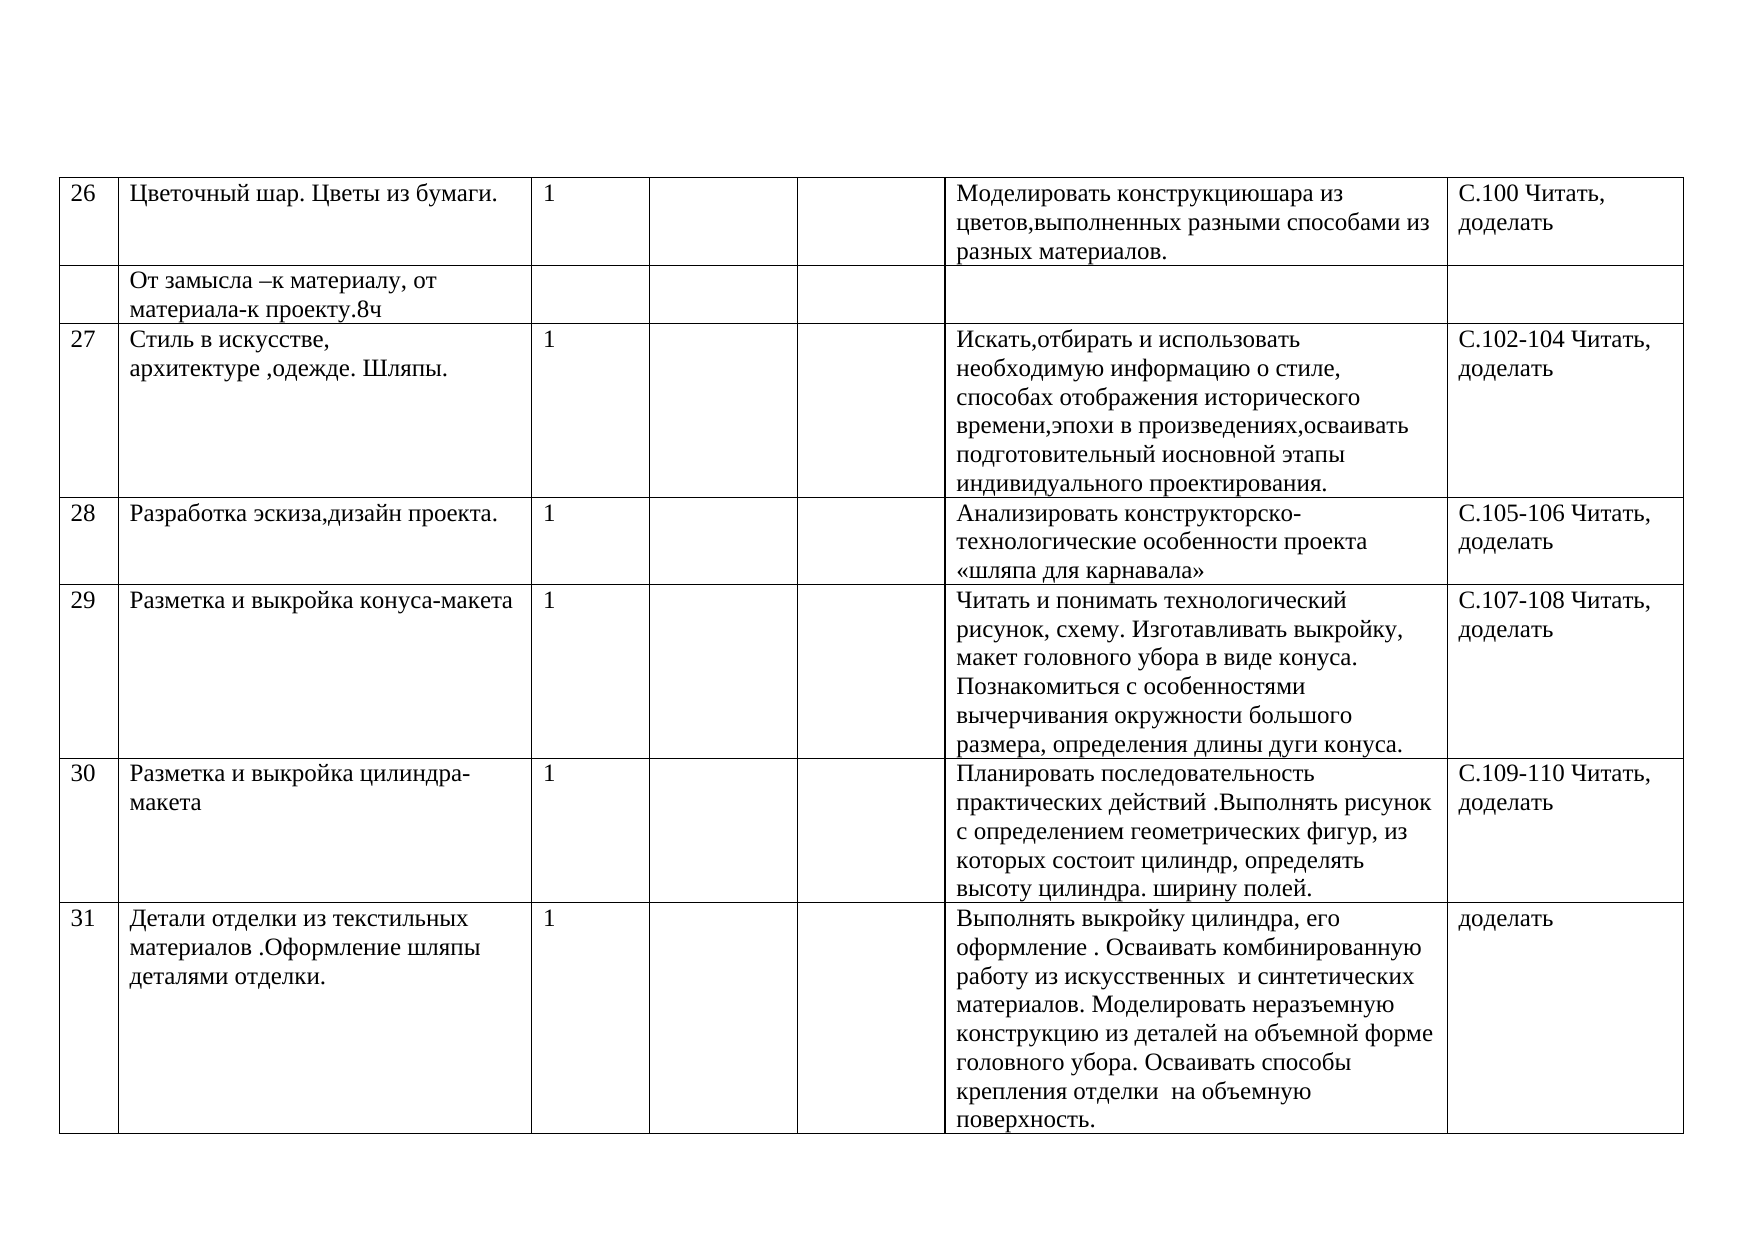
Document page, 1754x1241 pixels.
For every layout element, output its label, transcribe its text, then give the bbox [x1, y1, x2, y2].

table_cell 29 [60, 585, 118, 757]
table_cell [60, 266, 118, 323]
table_cell [798, 178, 944, 264]
table_cell 31 [60, 903, 118, 1133]
table_cell [1448, 266, 1683, 323]
table_cell [798, 759, 944, 902]
table_cell С.102-104 Читать, доделать [1448, 324, 1683, 497]
table_cell Моделировать конструкциюшара из цветов,выполненных разными способами из разных материалов. [946, 178, 1447, 264]
table_cell 1 [532, 585, 649, 757]
table_cell 1 [532, 759, 649, 902]
table_cell 30 [60, 759, 118, 902]
table_cell Читать и понимать технологический рисунок, схему. Изготавливать выкройку, макет головного убора в виде конуса. Познакомиться с особенностями вычерчивания окружности большого размера, определения длины дуги конуса. [946, 585, 1447, 757]
table_cell 1 [532, 903, 649, 1133]
table_cell С.109-110 Читать, доделать [1448, 759, 1683, 902]
table_cell [650, 903, 797, 1133]
table_cell 1 [532, 324, 649, 497]
table_cell [650, 585, 797, 757]
table_cell доделать [1448, 903, 1683, 1133]
table_cell [798, 324, 944, 497]
table_cell [798, 498, 944, 584]
table_cell Стиль в искусстве, архитектуре ,одежде. Шляпы. [119, 324, 531, 497]
table_cell С.105-106 Читать, доделать [1448, 498, 1683, 584]
table_cell Анализировать конструкторско-технологические особенности проекта «шляпа для карнавала» [946, 498, 1447, 584]
table_cell Разработка эскиза,дизайн проекта. [119, 498, 531, 584]
table_cell [946, 266, 1447, 323]
table_cell 1 [532, 178, 649, 264]
table_cell Цветочный шар. Цветы из бумаги. [119, 178, 531, 264]
table_cell Разметка и выкройка конуса-макета [119, 585, 531, 757]
table_cell [650, 266, 797, 323]
table_cell С.100 Читать, доделать [1448, 178, 1683, 264]
table_cell [650, 759, 797, 902]
table_cell [798, 903, 944, 1133]
table_cell [650, 324, 797, 497]
table_cell [650, 498, 797, 584]
table_cell 28 [60, 498, 118, 584]
table_cell 27 [60, 324, 118, 497]
table_cell С.107-108 Читать, доделать [1448, 585, 1683, 757]
table_cell [532, 266, 649, 323]
table_cell Планировать последовательность практических действий .Выполнять рисунок с определением геометрических фигур, из которых состоит цилиндр, определять высоту цилиндра. ширину полей. [946, 759, 1447, 902]
table_cell Разметка и выкройка цилиндра-макета [119, 759, 531, 902]
table_cell 1 [532, 498, 649, 584]
table_cell 26 [60, 178, 118, 264]
table_cell [798, 266, 944, 323]
table_cell [650, 178, 797, 264]
table_cell Детали отделки из текстильных материалов .Оформление шляпы деталями отделки. [119, 903, 531, 1133]
table_cell Выполнять выкройку цилиндра, его оформление . Осваивать комбинированную работу из искусственных и синтетических материалов. Моделировать неразъемную конструкцию из деталей на объемной форме головного убора. Осваивать способы крепления отделки на объемную поверхность. [946, 903, 1447, 1133]
table_cell [798, 585, 944, 757]
table_cell От замысла –к материалу, от материала-к проекту.8ч [119, 266, 531, 323]
table_cell Искать,отбирать и использовать необходимую информацию о стиле, способах отображения исторического времени,эпохи в произведениях,осваивать подготовительный иосновной этапы индивидуального проектирования. [946, 324, 1447, 497]
